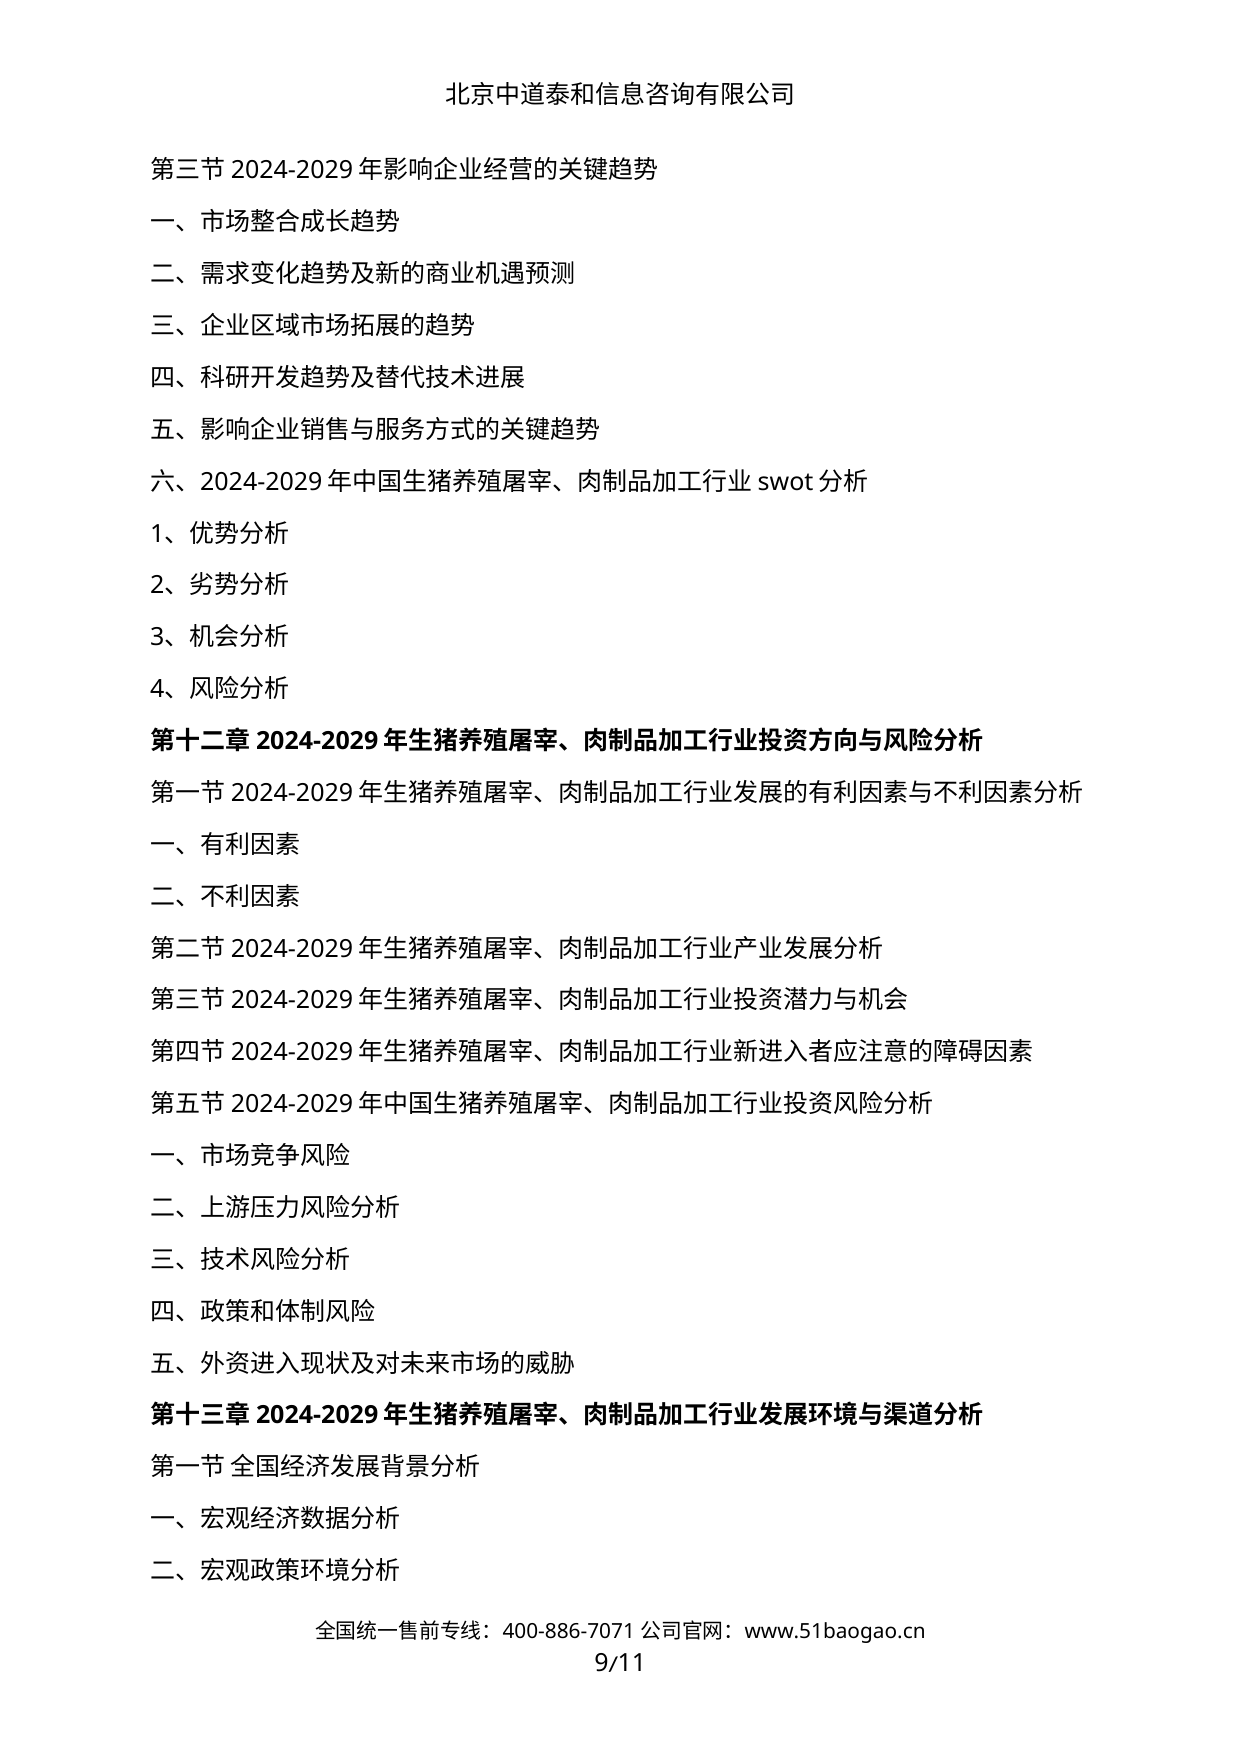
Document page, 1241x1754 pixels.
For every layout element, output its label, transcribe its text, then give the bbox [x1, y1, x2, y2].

text 4、风险分析 [150, 669, 1090, 705]
text 二、上游压力风险分析 [150, 1187, 1090, 1224]
text 第五节 2024-2029年中国生猪养殖屠宰、肉制品加工行业投资风险分析 [150, 1084, 1090, 1120]
text 一、市场整合成长趋势 [150, 202, 1090, 238]
text 第一节 全国经济发展背景分析 [150, 1447, 1090, 1483]
text 3、机会分析 [150, 617, 1090, 653]
text 一、宏观经济数据分析 [150, 1499, 1090, 1535]
text 第二节 2024-2029年生猪养殖屠宰、肉制品加工行业产业发展分析 [150, 928, 1090, 964]
text 六、2024-2029年中国生猪养殖屠宰、肉制品加工行业swot分析 [150, 461, 1090, 497]
text 一、市场竞争风险 [150, 1136, 1090, 1172]
text 一、有利因素 [150, 824, 1090, 861]
text 第十二章 2024-2029年生猪养殖屠宰、肉制品加工行业投资方向与风险分析 [150, 721, 1090, 757]
text 二、不利因素 [150, 876, 1090, 912]
text 三、技术风险分析 [150, 1239, 1090, 1276]
text 2、劣势分析 [150, 565, 1090, 601]
text 1、优势分析 [150, 513, 1090, 549]
text 第四节 2024-2029年生猪养殖屠宰、肉制品加工行业新进入者应注意的障碍因素 [150, 1032, 1090, 1068]
text 第十三章 2024-2029年生猪养殖屠宰、肉制品加工行业发展环境与渠道分析 [150, 1395, 1090, 1431]
text 三、企业区域市场拓展的趋势 [150, 306, 1090, 342]
text 五、影响企业销售与服务方式的关键趋势 [150, 409, 1090, 446]
text 第一节 2024-2029年生猪养殖屠宰、肉制品加工行业发展的有利因素与不利因素分析 [150, 772, 1090, 809]
text 二、宏观政策环境分析 [150, 1551, 1090, 1587]
text 四、政策和体制风险 [150, 1291, 1090, 1327]
text 第三节 2024-2029年生猪养殖屠宰、肉制品加工行业投资潜力与机会 [150, 980, 1090, 1016]
text 四、科研开发趋势及替代技术进展 [150, 357, 1090, 394]
text 第三节 2024-2029年影响企业经营的关键趋势 [150, 150, 1090, 186]
text 五、外资进入现状及对未来市场的威胁 [150, 1343, 1090, 1379]
text 二、需求变化趋势及新的商业机遇预测 [150, 254, 1090, 290]
